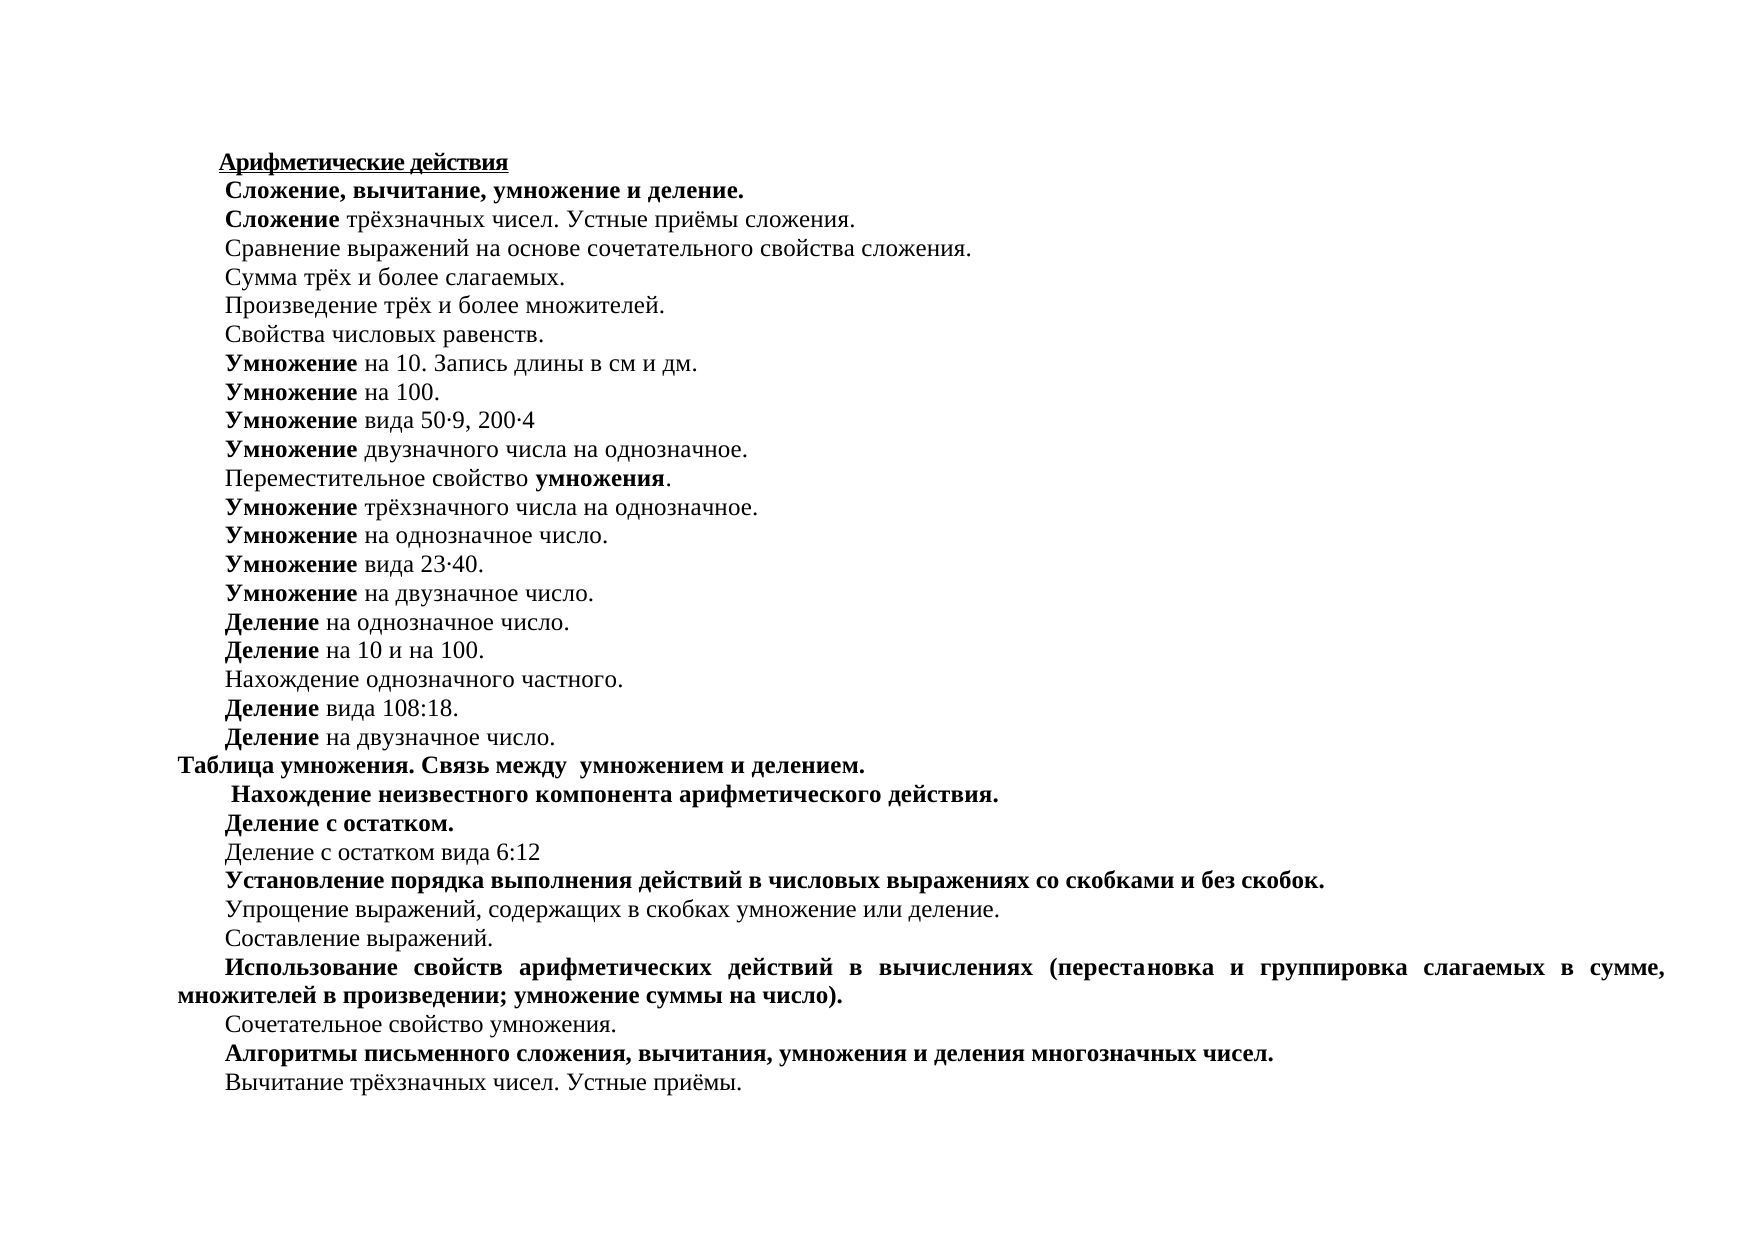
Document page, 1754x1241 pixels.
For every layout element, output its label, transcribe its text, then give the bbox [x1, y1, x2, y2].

text Сложение, вычитание, умножение и деление. [177, 176, 1665, 204]
text Установление порядка выполнения действий в числовых выражениях со скобками и без скобок. [177, 866, 1665, 894]
text Умножение на 10. Запись длины в см и дм. [177, 348, 1665, 377]
text Умножение на 100. [177, 377, 1665, 406]
text Деление с остатком вида 6:12 [177, 837, 1665, 866]
text Деление вида 108:18. [177, 693, 1665, 722]
text Деление на 10 и на 100. [177, 636, 1665, 664]
text Умножение на двузначное число. [177, 578, 1665, 607]
text Сумма трёх и более слагаемых. [177, 262, 1665, 291]
text Арифметические действия [218, 147, 1343, 176]
text Вычитание трёхзначных чисел. Устные приёмы. [177, 1067, 1665, 1096]
text Нахождение однозначного частного. [177, 664, 1665, 693]
text Умножение двузначного числа на однозначное. [177, 434, 1665, 463]
text Свойства числовых равенств. [177, 319, 1665, 348]
text Использование свойств арифметических действий в вычислениях (перестановка и группировка слагаемых в сумме, множителей в произведении; умножение суммы на число). [177, 952, 1665, 1009]
text Упрощение выражений, содержащих в скобках умножение или деление. [177, 894, 1665, 923]
text Умножение вида 50∙9, 200∙4 [177, 406, 1665, 434]
text Сочетательное свойство умножения. [177, 1009, 1665, 1038]
text Умножение на однозначное число. [177, 521, 1665, 549]
text Переместительное свойство умножения. [177, 463, 1665, 492]
text Таблица умножения. Связь между умножением и делением. [177, 751, 1665, 779]
text Составление выражений. [177, 923, 1665, 952]
text Нахождение неизвестного компонента арифметического действия. [177, 779, 1665, 808]
text Алгоритмы письменного сложения, вычитания, умножения и деления многозначных чисел. [177, 1038, 1665, 1067]
text Умножение вида 23∙40. [177, 549, 1665, 578]
text Деление с остатком. [177, 808, 1665, 837]
text Произведение трёх и более множителей. [177, 291, 1665, 319]
text Деление на двузначное число. [177, 722, 1665, 751]
text Сравнение выражений на основе сочетательного свойства сложения. [177, 233, 1665, 262]
text Умножение трёхзначного числа на однозначное. [177, 492, 1665, 521]
text Сложение трёхзначных чисел. Устные приёмы сложения. [177, 204, 1665, 233]
text Деление на однозначное число. [177, 607, 1665, 636]
